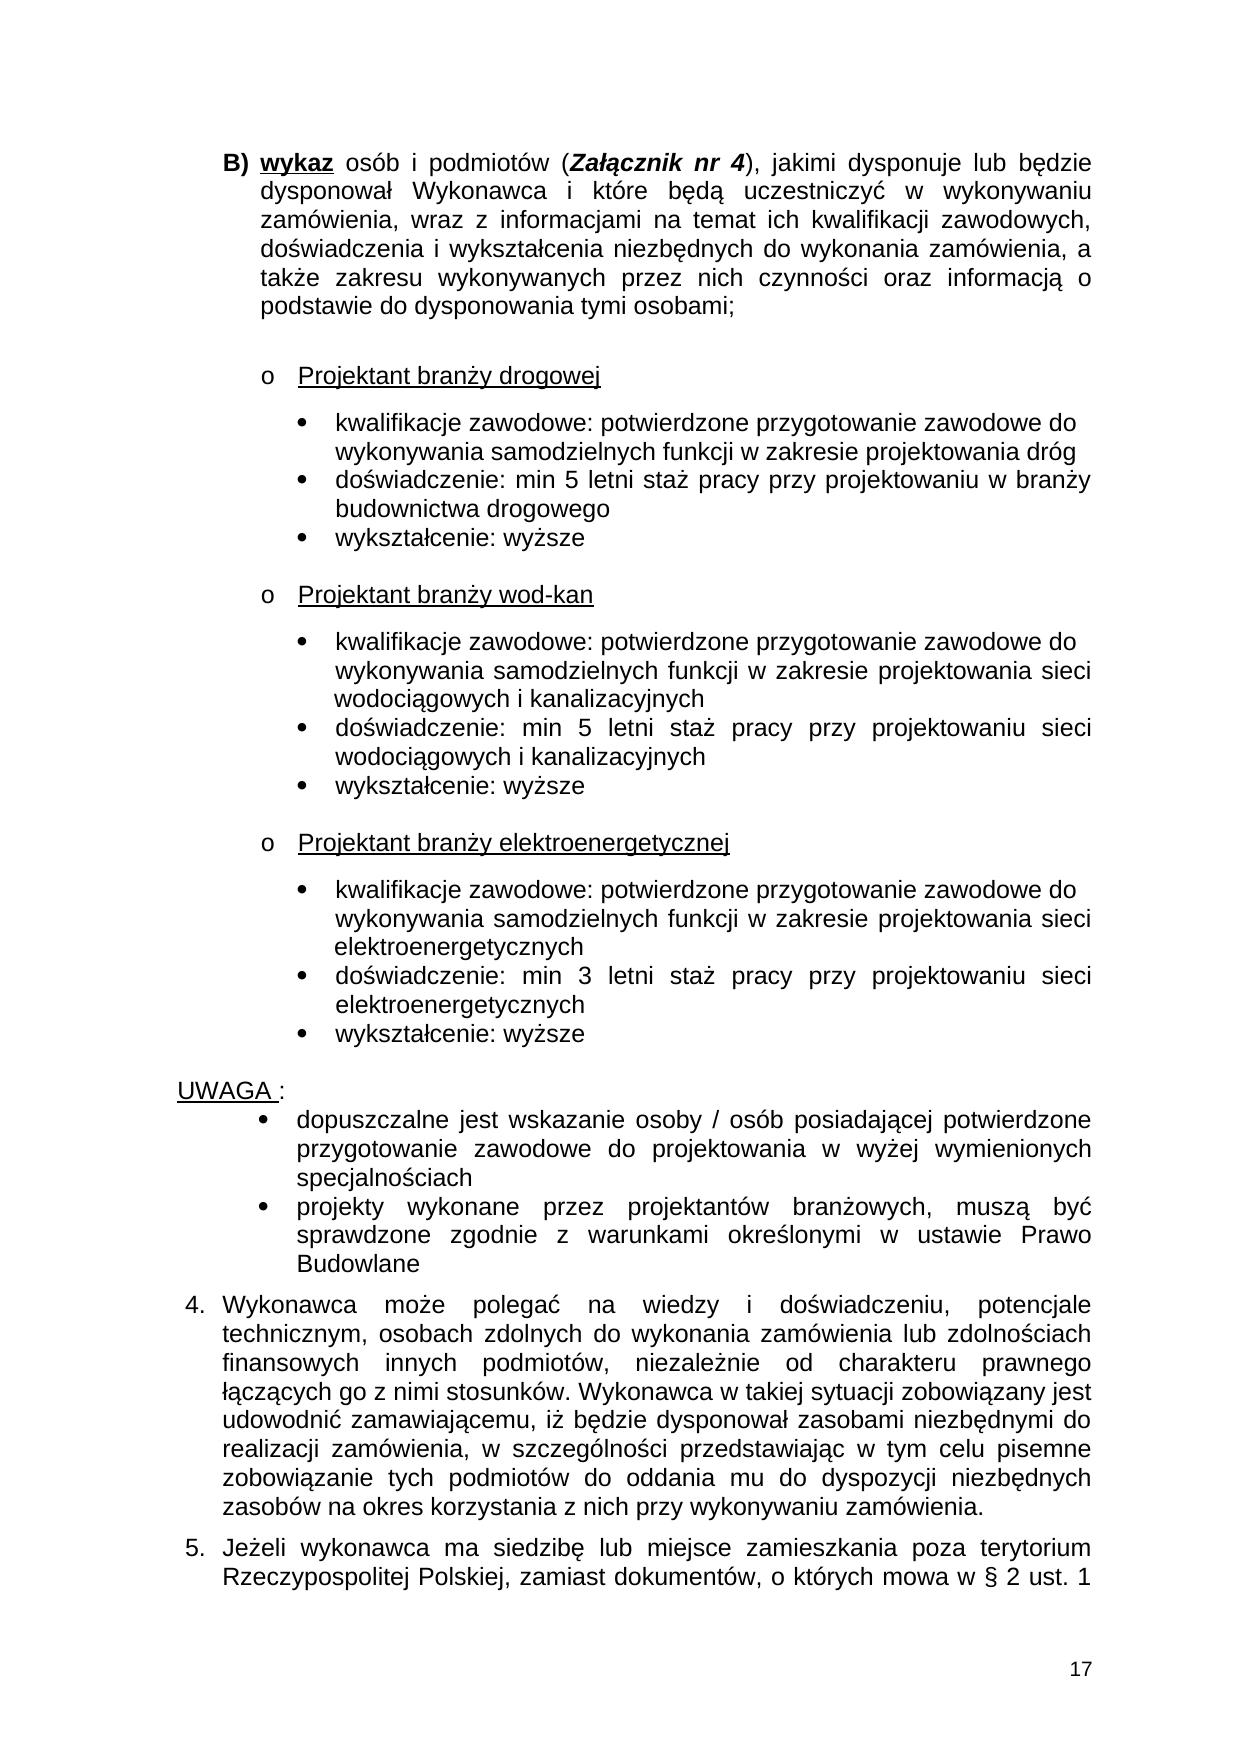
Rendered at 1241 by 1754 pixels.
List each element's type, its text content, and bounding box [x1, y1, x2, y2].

list wykaz osób i podmiotów (Załącznik nr 4), jakimi dysponuje lub będzie dysponował Wykonawca i które będą uczestniczyć w wykonywaniu zamówienia, wraz z informacjami na temat ich kwalifikacji zawodowych, doświadczenia i wykształcenia niezbędnych do wykonania zamówienia, a także zakresu wykonywanych przez nich czynności oraz informacją o podstawie do dysponowania tymi osobami; [223, 148, 1093, 320]
text UWAGA : [177, 1076, 1093, 1105]
list doświadczenie: min 3 letni staż pracy przy projektowaniu sieci elektroenergetycznych [298, 961, 1093, 1019]
list doświadczenie: min 5 letni staż pracy przy projektowaniu w branży budownictwa drogowego [298, 465, 1093, 523]
list Wykonawca może polegać na wiedzy i doświadczeniu, potencjale technicznym, osobach zdolnych do wykonania zamówienia lub zdolnościach finansowych innych podmiotów, niezależnie od charakteru prawnego łączących go z nimi stosunków. Wykonawca w takiej sytuacji zobowiązany jest udowodnić zamawiającemu, iż będzie dysponował zasobami niezbędnymi do realizacji zamówienia, w szczególności przedstawiając w tym celu pisemne zobowiązanie tych podmiotów do oddania mu do dyspozycji niezbędnych zasobów na okres korzystania z nich przy wykonywaniu zamówienia. [185, 1290, 1093, 1520]
text wykonywania samodzielnych funkcji w zakresie projektowania sieci wodociągowych i kanalizacyjnych [334, 656, 1093, 713]
list wykształcenie: wyższe [298, 771, 1093, 800]
text wykonywania samodzielnych funkcji w zakresie projektowania sieci elektroenergetycznych [334, 904, 1093, 961]
list kwalifikacje zawodowe: potwierdzone przygotowanie zawodowe do [260, 875, 1093, 904]
list wykształcenie: wyższe [298, 523, 1093, 552]
list projekty wykonane przez projektantów branżowych, muszą być sprawdzone zgodnie z warunkami określonymi w ustawie Prawo Budowlane [259, 1191, 1093, 1278]
list kwalifikacje zawodowe: potwierdzone przygotowanie zawodowe do [260, 408, 1093, 437]
list wykształcenie: wyższe [298, 1019, 1093, 1048]
list kwalifikacje zawodowe: potwierdzone przygotowanie zawodowe do [260, 627, 1093, 656]
list Projektant branży drogowej [260, 361, 1093, 392]
list Projektant branży wod-kan [260, 581, 1093, 611]
list doświadczenie: min 5 letni staż pracy przy projektowaniu sieci wodociągowych i kanalizacyjnych [298, 713, 1093, 771]
text wykonywania samodzielnych funkcji w zakresie projektowania dróg [334, 437, 1093, 465]
list dopuszczalne jest wskazanie osoby / osób posiadającej potwierdzone przygotowanie zawodowe do projektowania w wyżej wymienionych specjalnościach [259, 1105, 1093, 1191]
list Projektant branży elektroenergetycznej [260, 828, 1093, 859]
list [185, 1533, 1093, 1590]
